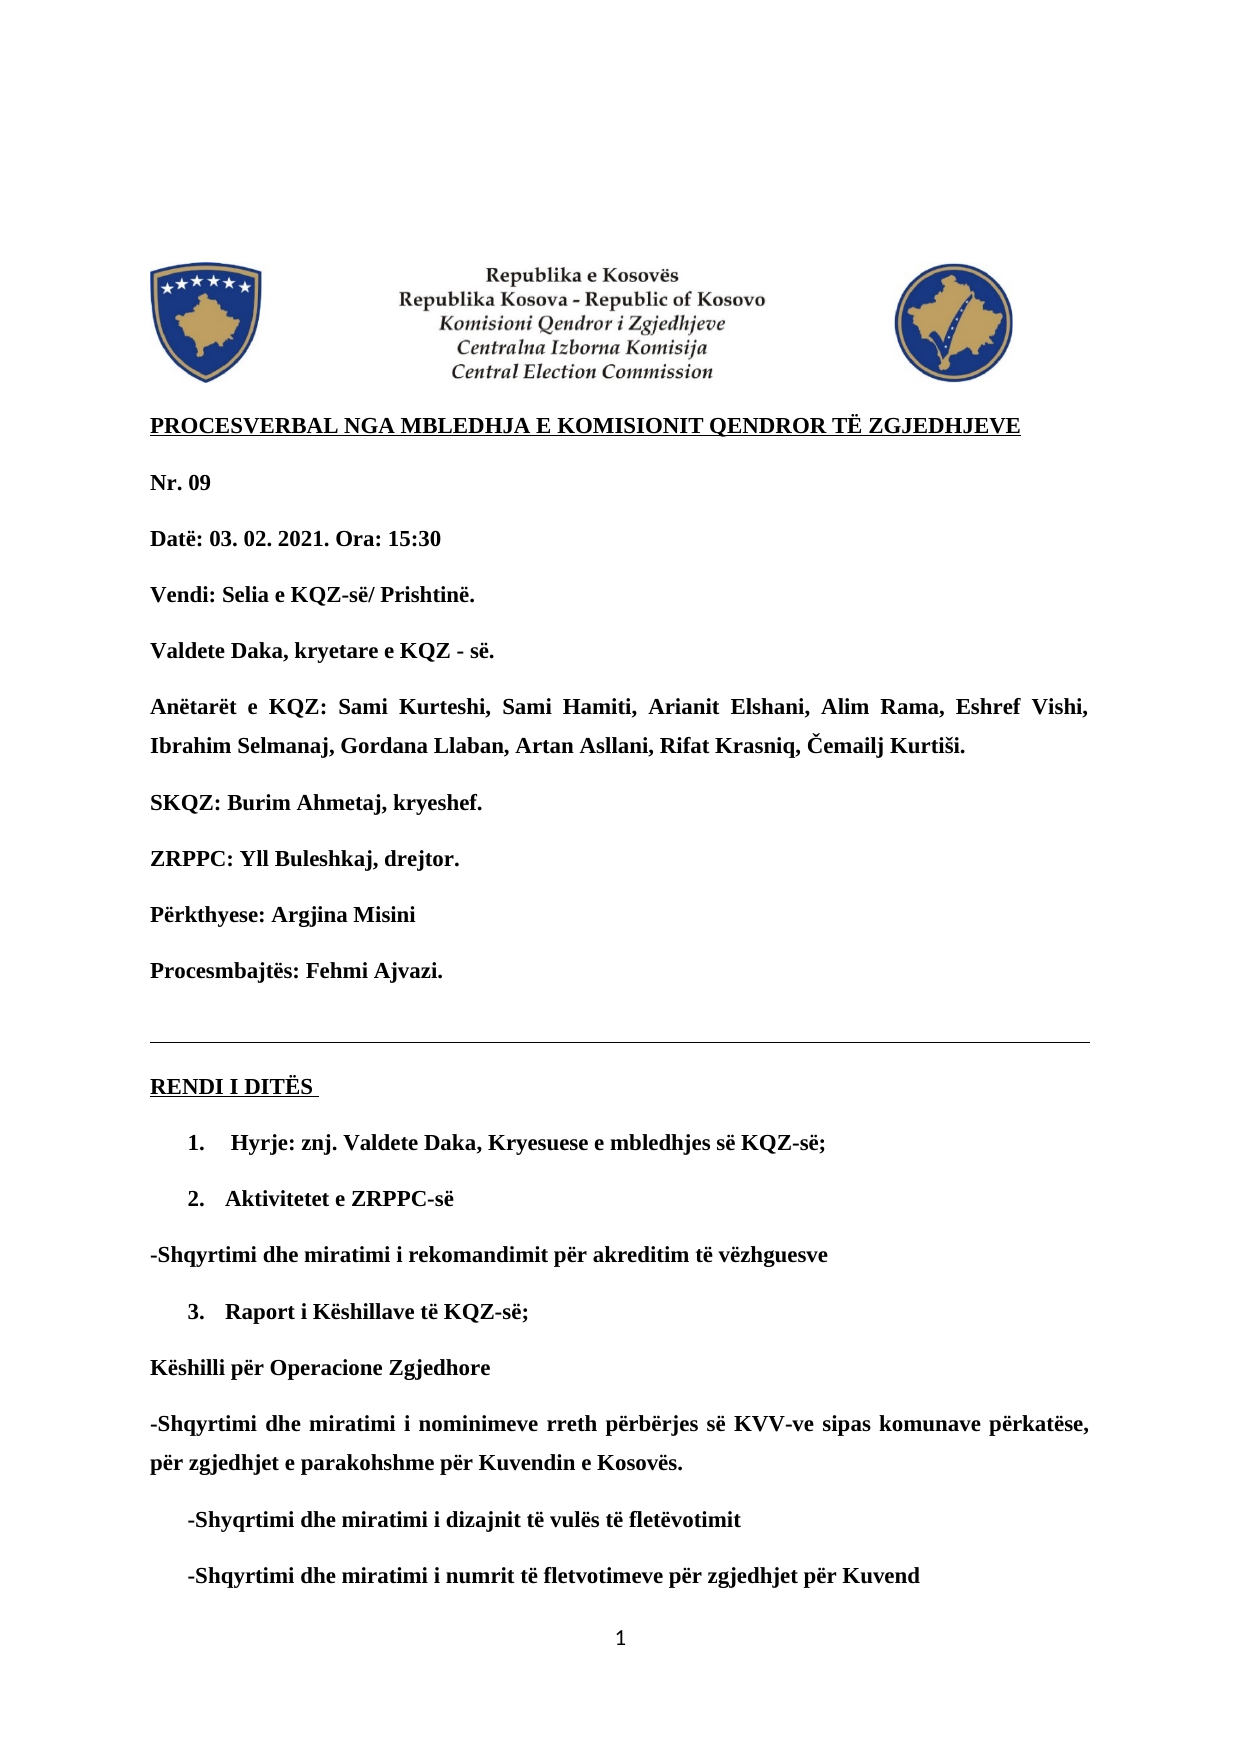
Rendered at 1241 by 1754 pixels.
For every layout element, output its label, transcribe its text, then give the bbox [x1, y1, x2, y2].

list Aktivitetet e ZRPPC-së [187, 1185, 1090, 1212]
text Anëtarët e KQZ: Sami Kurteshi, Sami Hamiti, Arianit Elshani, Alim Rama, Eshref Vishi, Ibrahim Selmanaj, Gordana Llaban, Artan Asllani, Rifat Krasniq, Čemailj Kurtiši. [150, 693, 1090, 759]
text ZRPPC: Yll Buleshkaj, drejtor. [150, 845, 1090, 871]
text Procesmbajtës: Fehmi Ajvazi. [150, 957, 1090, 983]
text Nr. 09 [150, 468, 1090, 495]
text Këshilli për Operacione Zgjedhore [150, 1354, 1090, 1380]
list Raport i Këshillave të KQZ-së; [187, 1298, 1090, 1324]
text -Shyqrtimi dhe miratimi i dizajnit të vulës të fletëvotimit [187, 1506, 1090, 1532]
text Valdete Daka, kryetare e KQZ - së. [150, 637, 1090, 663]
text SKQZ: Burim Ahmetaj, kryeshef. [150, 789, 1090, 815]
text -Shqyrtimi dhe miratimi i rekomandimit për akreditim të vëzhguesve [150, 1242, 1090, 1268]
text RENDI I DITËS [150, 1073, 1090, 1099]
text Datë: 03. 02. 2021. Ora: 15:30 [150, 525, 1090, 551]
text -Shqyrtimi dhe miratimi i nominimeve rreth përbërjes së KVV-ve sipas komunave përkatëse, për zgjedhjet e parakohshme për Kuvendin e Kosovës. [150, 1410, 1090, 1476]
text PROCESVERBAL NGA MBLEDHJA E KOMISIONIT QENDROR TË ZGJEDHJEVE [150, 412, 1090, 439]
list Hyrje: znj. Valdete Daka, Kryesuese e mbledhjes së KQZ-së; [187, 1129, 1090, 1156]
text Përkthyese: Argjina Misini [150, 901, 1090, 927]
text -Shqyrtimi dhe miratimi i numrit të fletvotimeve për zgjedhjet për Kuvend [187, 1562, 1090, 1588]
picture [150, 262, 1013, 383]
text Vendi: Selia e KQZ-së/ Prishtinë. [150, 581, 1090, 607]
